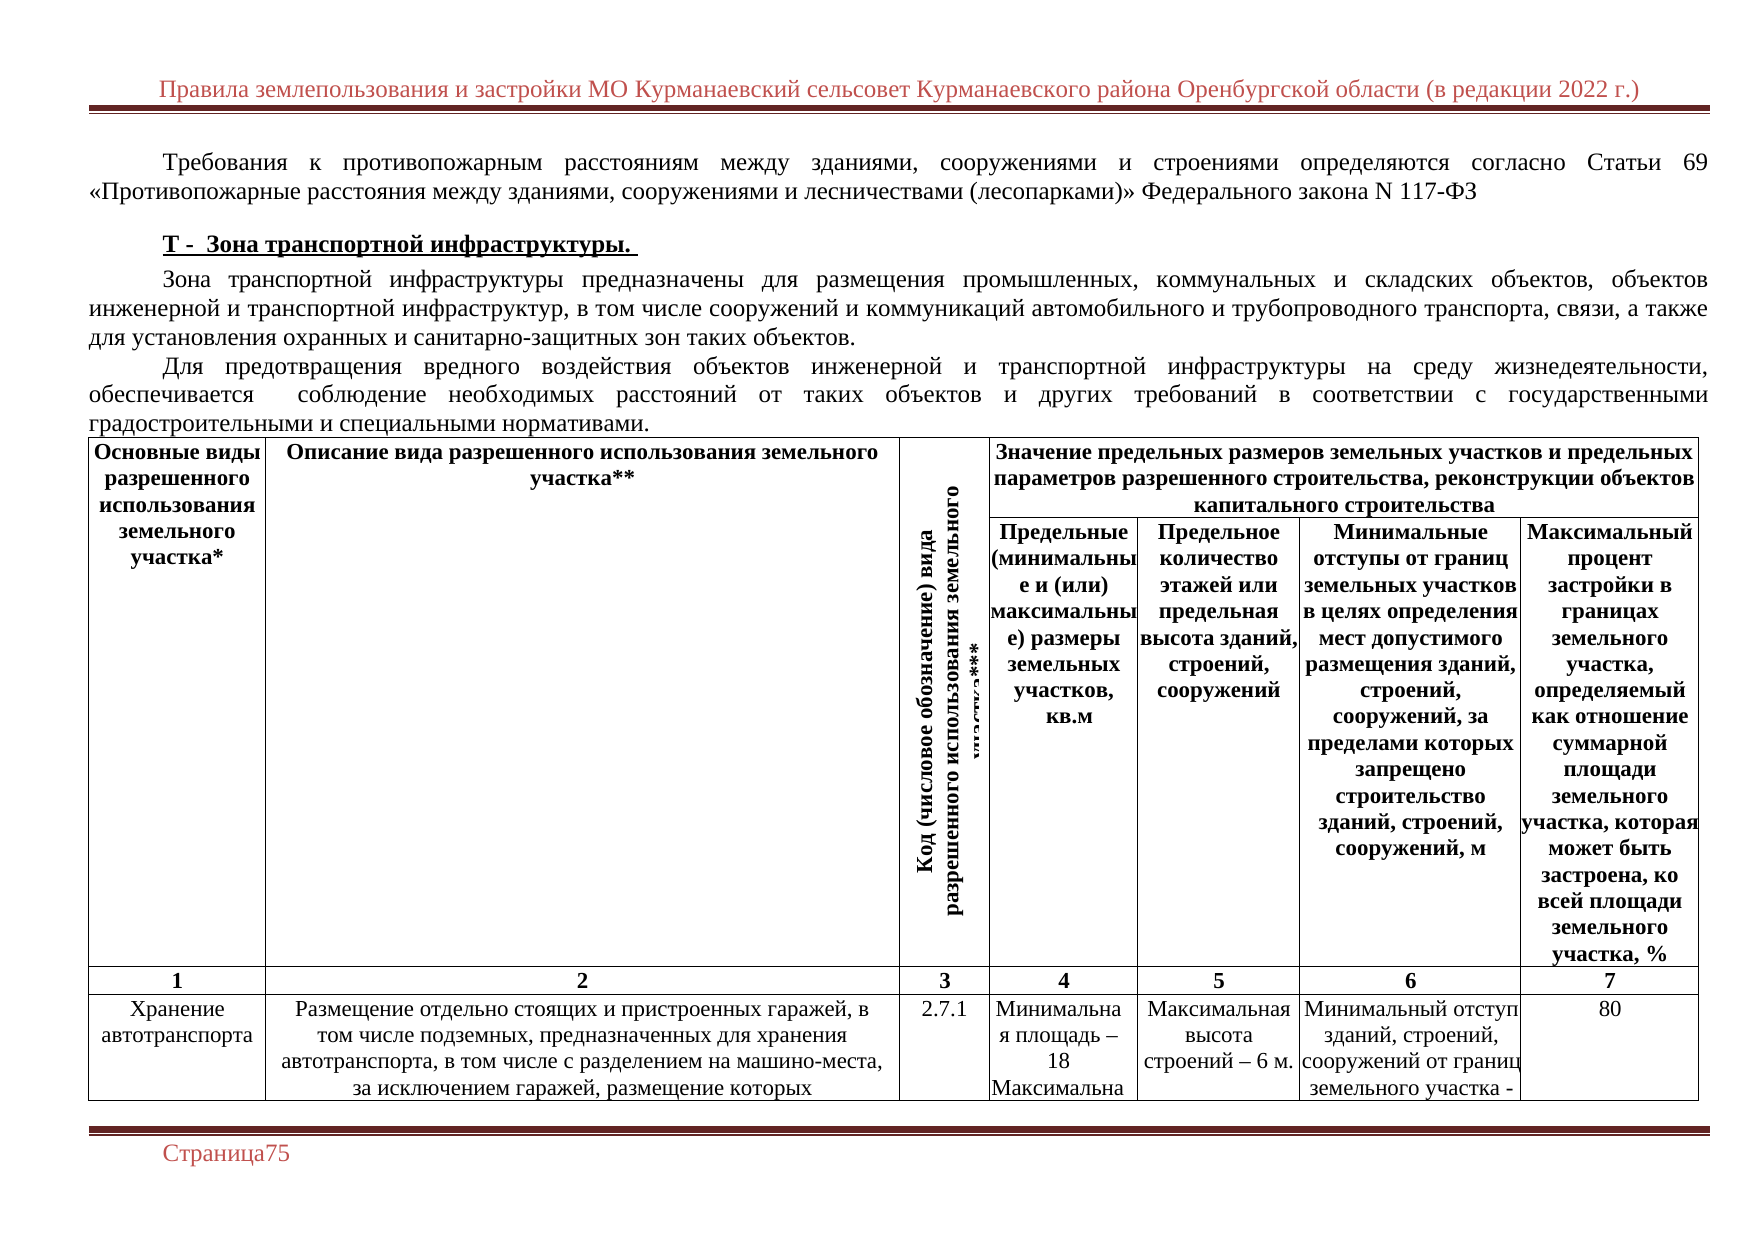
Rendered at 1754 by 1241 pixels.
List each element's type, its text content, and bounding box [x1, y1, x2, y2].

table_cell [266, 995, 899, 1100]
table_cell 80 [1521, 995, 1698, 1100]
table_cell 6 [1300, 967, 1520, 993]
table_cell Предельные (минимальные и (или) максимальные) размеры земельных участков, кв.м [990, 518, 1137, 966]
table_cell 5 [1138, 967, 1299, 993]
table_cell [1300, 995, 1520, 1100]
table_header Значение предельных размеров земельных участков и предельных параметров разрешенного строительства, реконструкции объектов капитального строительства [990, 438, 1698, 517]
list Зона транспортной инфраструктуры предназначены для размещения промышленных, коммунальных и складских объектов, объектов инженерной и транспортной инфраструктур, в том числе сооружений и коммуникаций автомобильного и трубопроводного транспорта, связи, а также для установления охранных и санитарно-защитных зон таких объектов. [89, 264, 1710, 351]
table_header Код (числовое обозначение) вида разрешенного использования земельного участка*** [900, 438, 989, 966]
table_cell 1 [89, 967, 265, 993]
table_cell 2.7.1 [900, 995, 989, 1100]
text Т - Зона транспортной инфраструктуры. [89, 229, 1710, 258]
table_cell Предельное количество этажей или предельная высота зданий, строений, сооружений [1138, 518, 1299, 966]
table_cell 3 [900, 967, 989, 993]
table_header Описание вида разрешенного использования земельного участка** [266, 438, 899, 966]
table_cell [990, 995, 1137, 1100]
table_cell 2 [266, 967, 899, 993]
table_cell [89, 995, 265, 1100]
table_header Основные виды разрешенного использования земельного участка* [89, 438, 265, 966]
text Для предотвращения вредного воздействия объектов инженерной и транспортной инфраструктуры на среду жизнедеятельности, обеспечивается соблюдение необходимых расстояний от таких объектов и других требований в соответствии с государственными градостроительными и специальными нормативами. [89, 351, 1710, 437]
table_cell 4 [990, 967, 1137, 993]
table_cell Минимальные отступы от границ земельных участков в целях определения мест допустимого размещения зданий, строений, сооружений, за пределами которых запрещено строительство зданий, строений, сооружений, м [1300, 518, 1520, 966]
table_cell Максимальный процент застройки в границах земельного участка, определяемый как отношение суммарной площади земельного участка, которая может быть застроена, ко всей площади земельного участка, % [1521, 518, 1698, 966]
table_cell 7 [1521, 967, 1698, 993]
text Требования к противопожарным расстояниям между зданиями, сооружениями и строениями определяются согласно Статьи 69 «Противопожарные расстояния между зданиями, сооружениями и лесничествами (лесопарками)» Федерального закона N 117-ФЗ [89, 147, 1710, 204]
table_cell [1138, 995, 1299, 1100]
